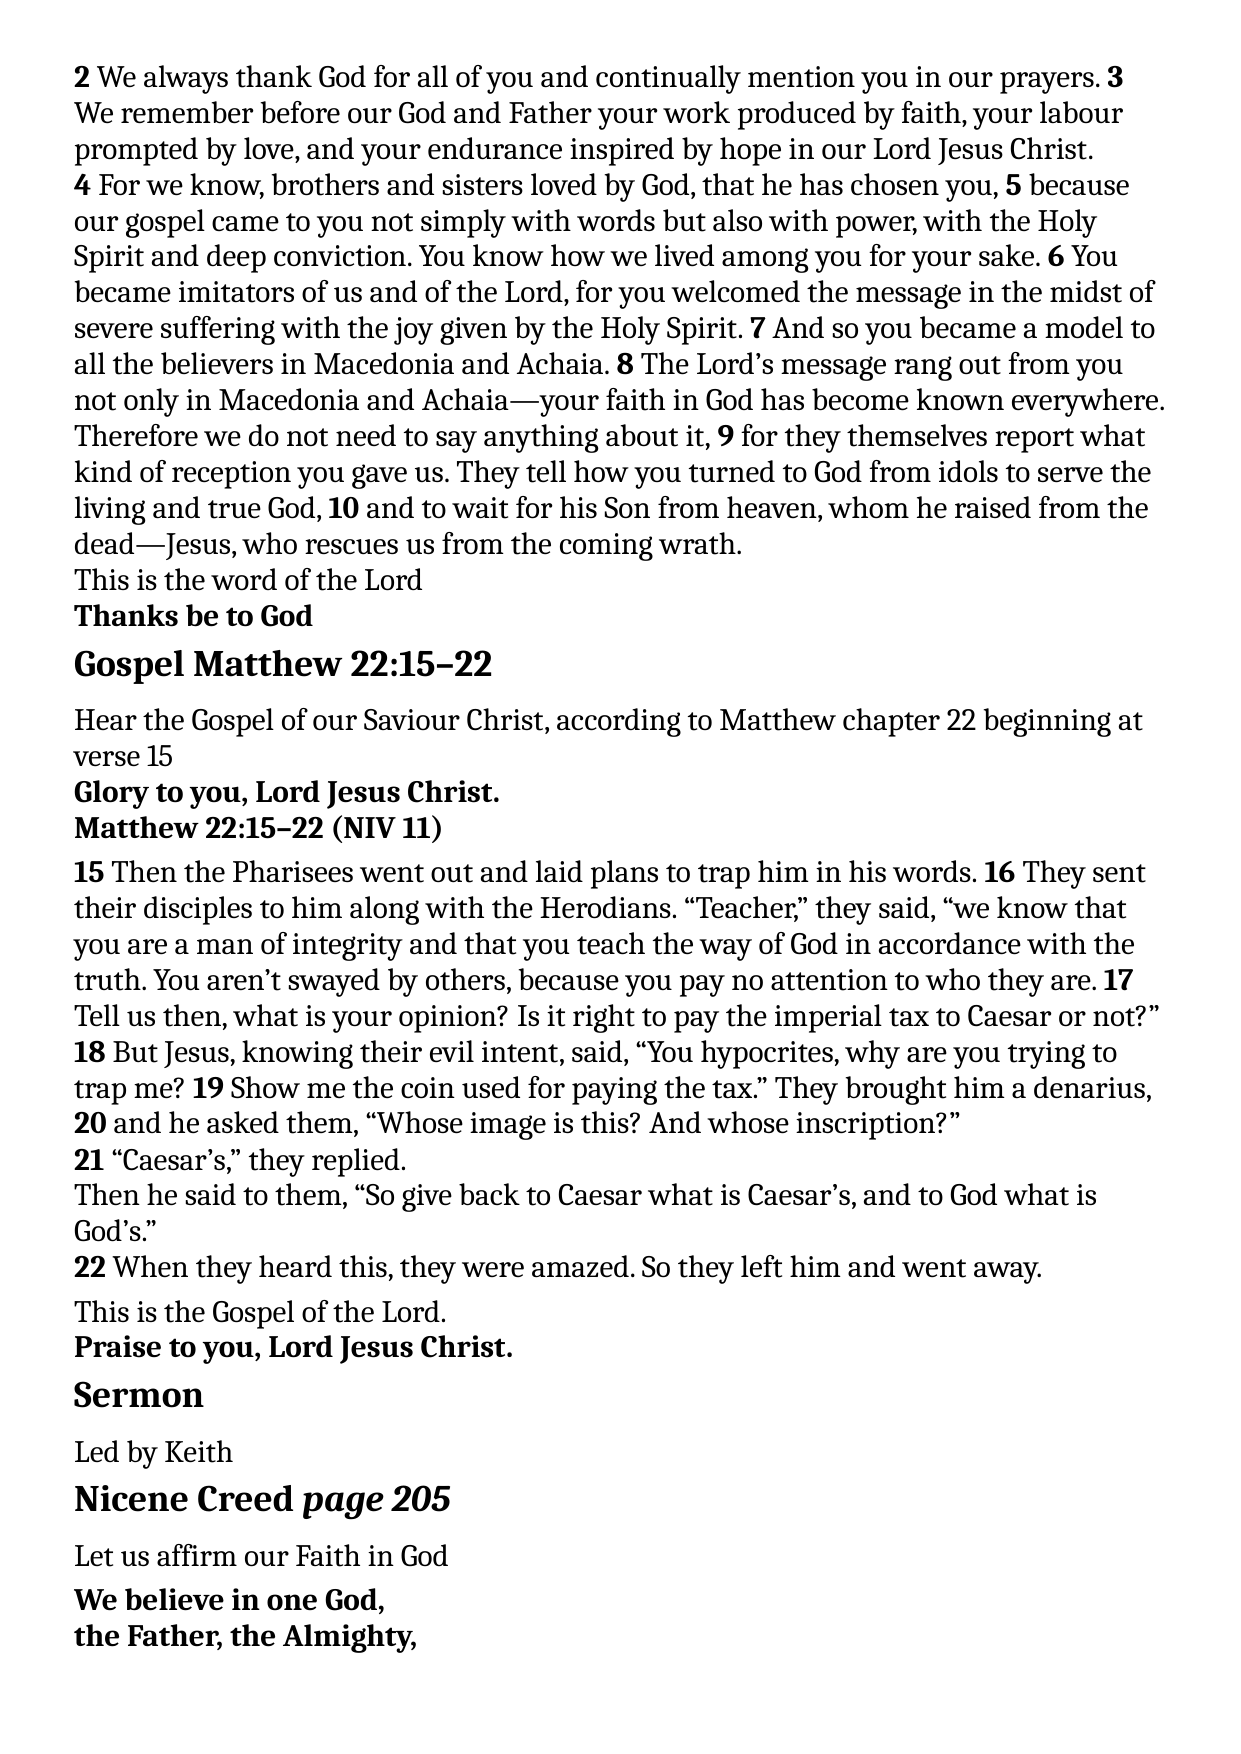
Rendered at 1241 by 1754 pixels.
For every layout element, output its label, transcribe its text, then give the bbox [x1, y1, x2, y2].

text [74, 59, 1166, 634]
text Sermon [74, 1374, 1166, 1417]
text Led by Keith [74, 1434, 1166, 1470]
text Let us affirm our Faith in God [74, 1538, 1166, 1574]
text Nicene Creed page 205 [74, 1478, 1166, 1521]
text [74, 1582, 1166, 1654]
text Hear the Gospel of our Saviour Christ, according to Matthew chapter 22 beginning at verse 15 Glory to you, Lord Jesus Christ. Matthew 22:15–22 (NIV 11) [74, 702, 1166, 846]
text 15 Then the Pharisees went out and laid plans to trap him in his words. 16 They sent their disciples to him along with the Herodians. “Teacher,” they said, “we know that you are a man of integrity and that you teach the way of God in accordance with the truth. You aren’t swayed by others, because you pay no attention to who they are. 17 Tell us then, what is your opinion? Is it right to pay the imperial tax to Caesar or not?” 18 But Jesus, knowing their evil intent, said, “You hypocrites, why are you trying to trap me? 19 Show me the coin used for paying the tax.” They brought him a denarius, 20 and he asked them, “Whose image is this? And whose inscription?” 21 “Caesar’s,” they replied. Then he said to them, “So give back to Caesar what is Caesar’s, and to God what is God’s.” 22 When they heard this, they were amazed. So they left him and went away. [74, 854, 1166, 1286]
text This is the Gospel of the Lord. Praise to you, Lord Jesus Christ. [74, 1294, 1166, 1366]
text Gospel Matthew 22:15–22 [74, 642, 1166, 686]
